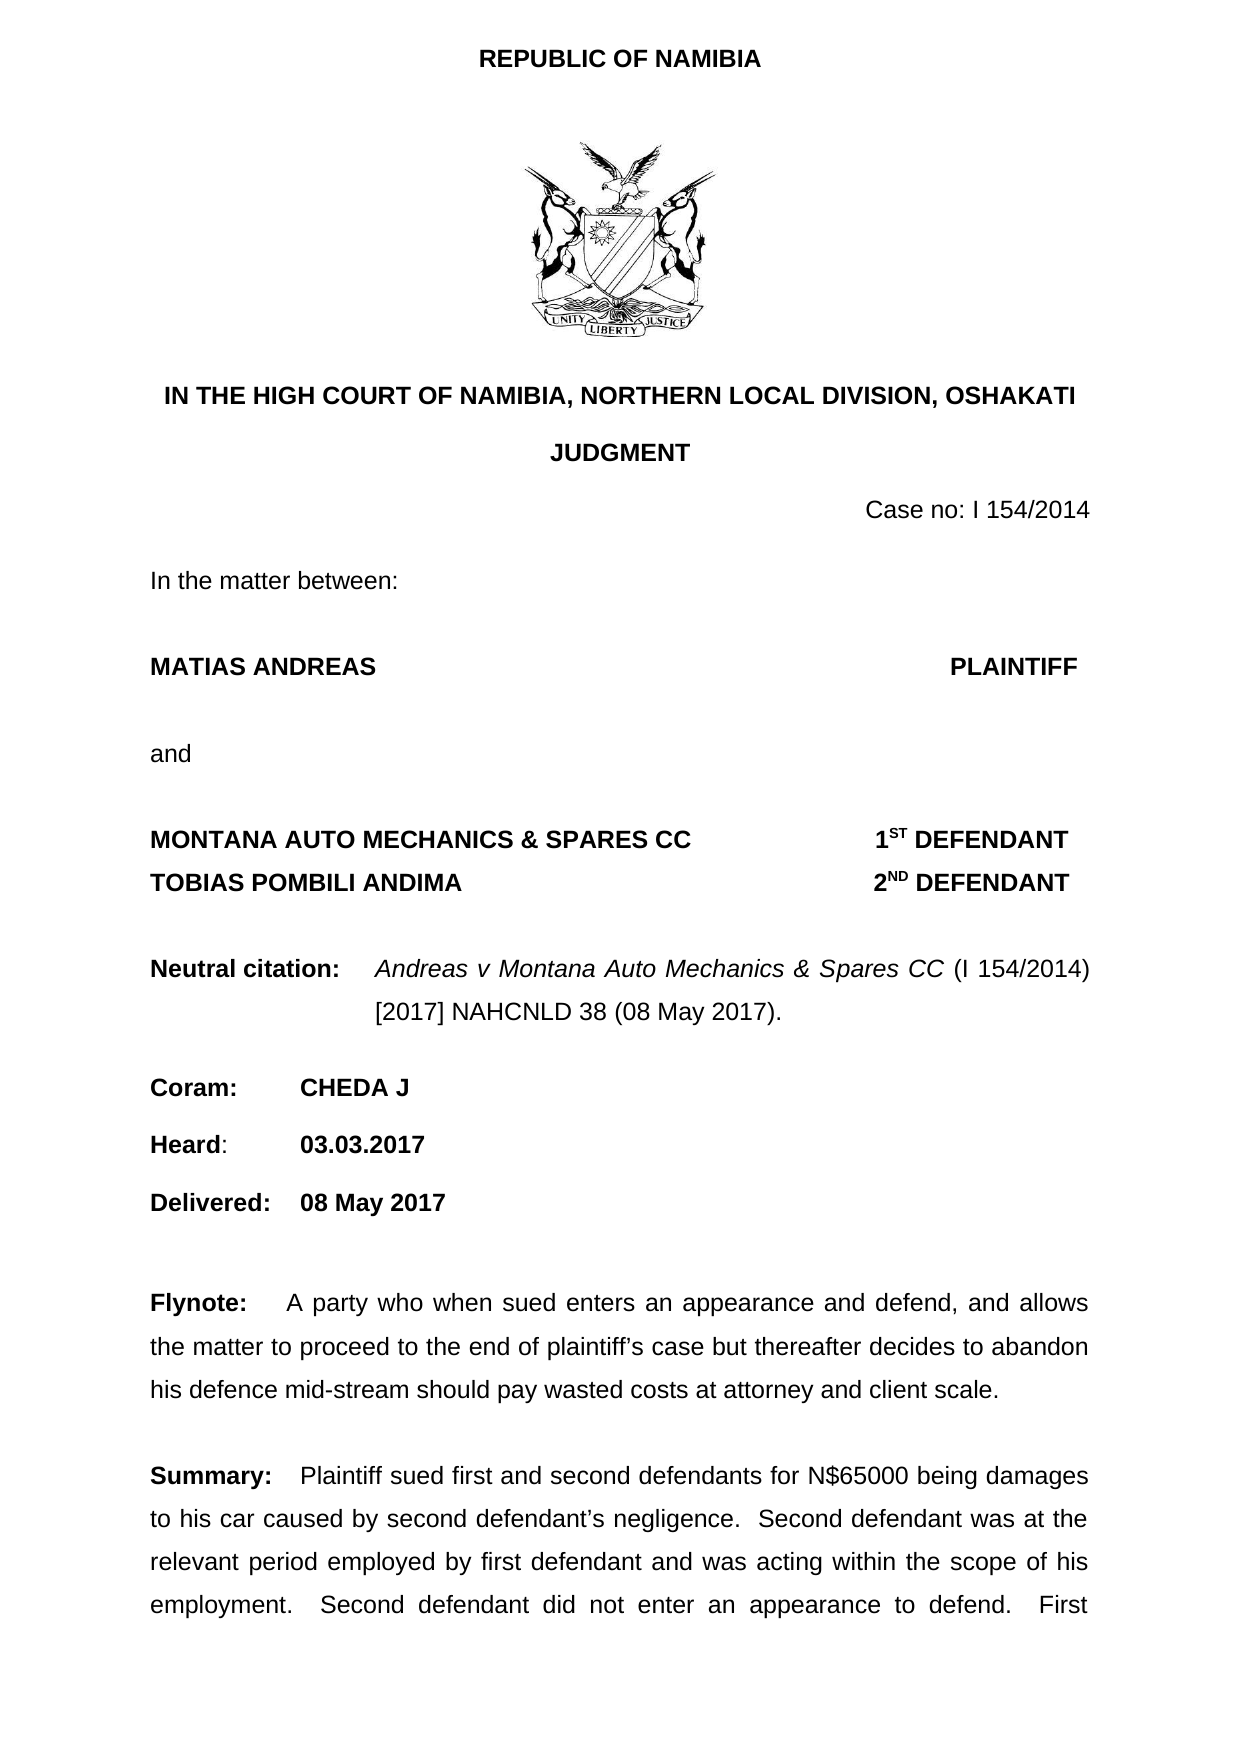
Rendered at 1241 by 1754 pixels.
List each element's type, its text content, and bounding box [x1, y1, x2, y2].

text Neutral citation: Andreas v Montana Auto Mechanics & Spares CC (I 154/2014) [2017] NAHCNLD 38 (08 May 2017). [150, 954, 1090, 1026]
text REPUBLIC OF NAMIBIA [150, 44, 896, 73]
text MONTANA AUTO MECHANICS & SPARES CC 1ST DEFENDANT [150, 825, 1090, 853]
text Coram: CHEDA J [150, 1073, 1090, 1101]
text IN THE HIGH COURT OF NAMIBIA, NORTHERN LOCAL DIVISION, OSHAKATI [150, 381, 1090, 409]
text Flynote: A party who when sued enters an appearance and defend, and allows the matter to proceed to the end of plaintiff’s case but thereafter decides to abandon his defence mid-stream should pay wasted costs at attorney and client scale. [150, 1288, 1090, 1403]
text MATIAS ANDREAS PLAINTIFF [150, 652, 1090, 681]
text Delivered: 08 May 2017 [150, 1188, 1090, 1216]
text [150, 1461, 1090, 1619]
text Heard: 03.03.2017 [150, 1130, 1090, 1159]
picture [515, 130, 725, 347]
text TOBIAS POMBILI ANDIMA 2ND DEFENDANT [150, 868, 1090, 897]
text In the matter between: [150, 566, 1090, 595]
text Case no: I 154/2014 [150, 495, 1090, 524]
text and [150, 738, 1090, 767]
text JUDGMENT [150, 438, 1090, 467]
